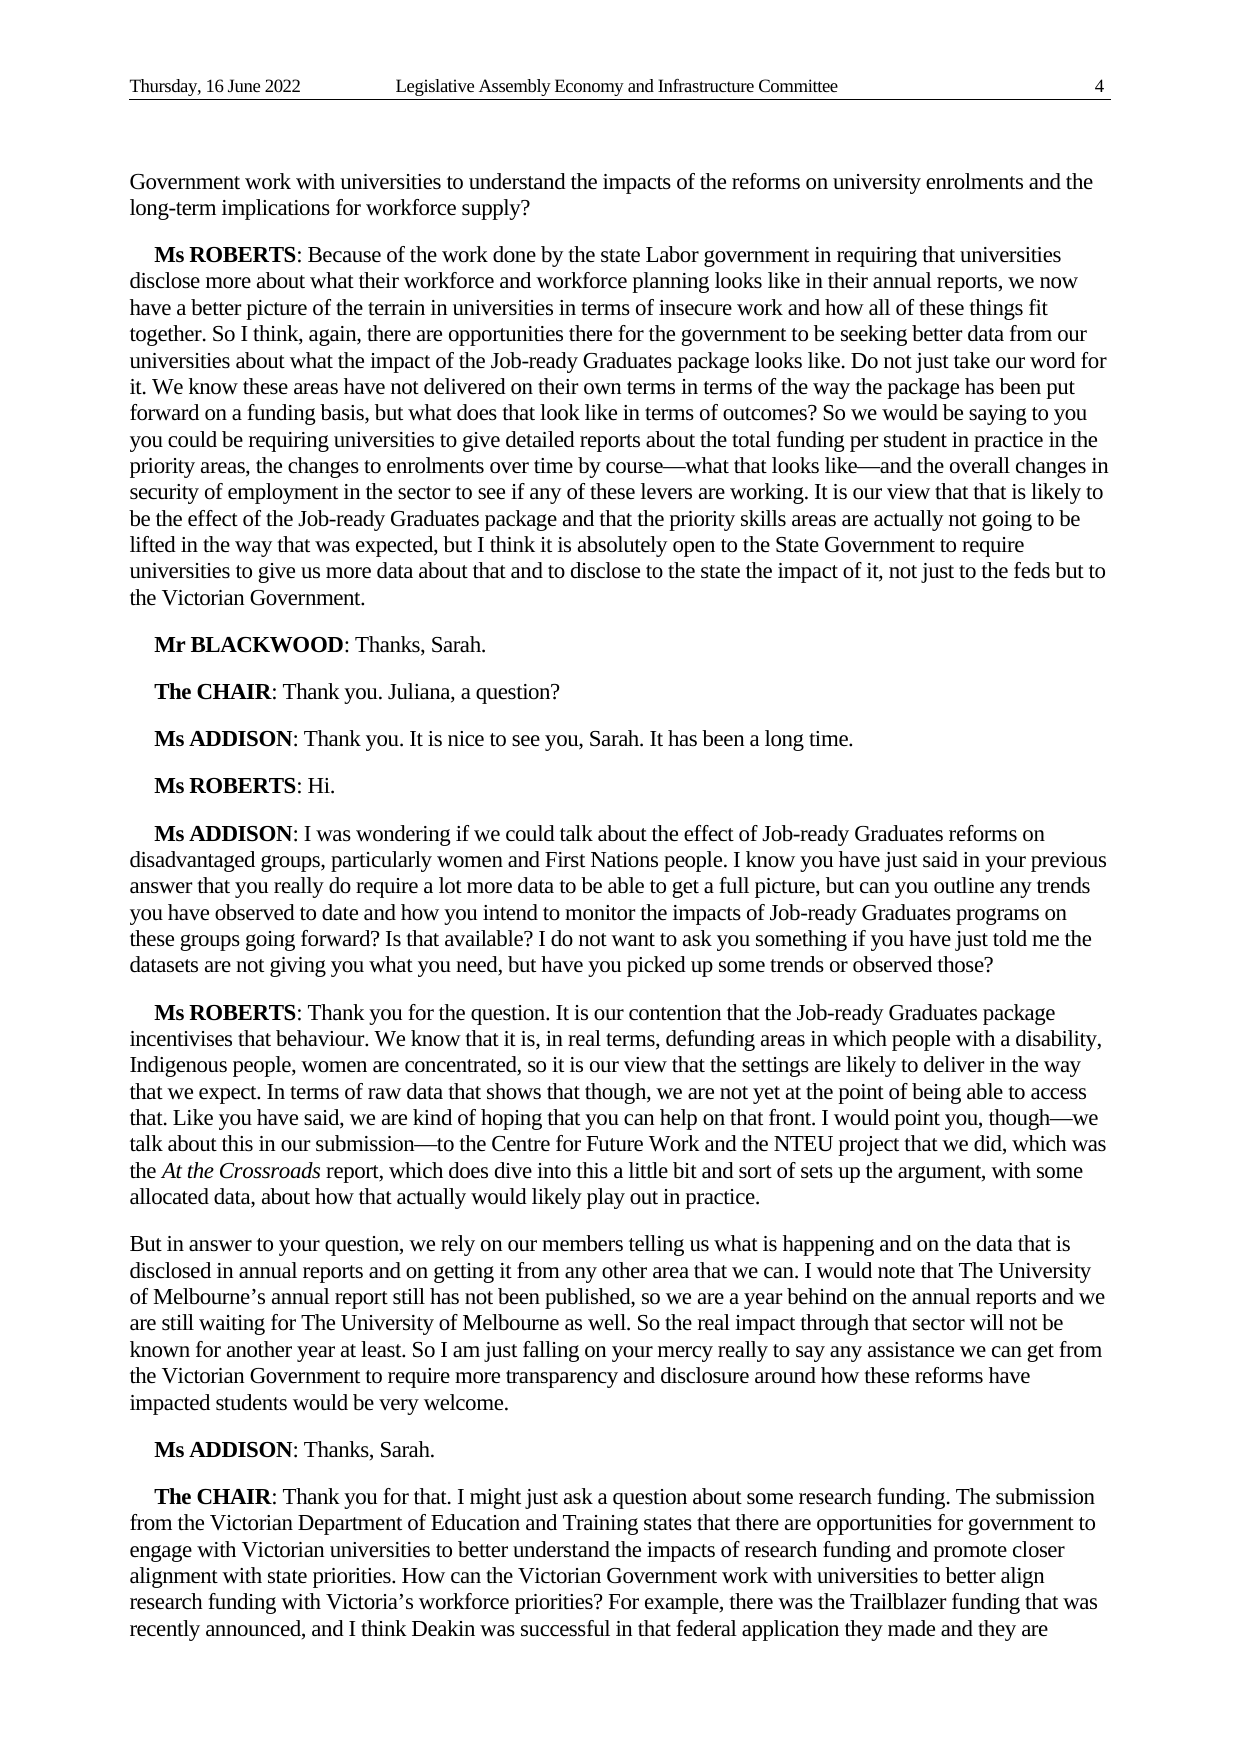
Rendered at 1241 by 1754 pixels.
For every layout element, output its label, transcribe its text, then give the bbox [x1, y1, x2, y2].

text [129, 1483, 1111, 1641]
text Ms ROBERTS: Hi. [129, 773, 1111, 799]
text Ms ADDISON: Thanks, Sarah. [129, 1436, 1111, 1462]
text But in answer to your question, we rely on our members telling us what is happening and on the data that is disclosed in annual reports and on getting it from any other area that we can. I would note that The University of Melbourne’s annual report still has not been published, so we are a year behind on the annual reports and we are still waiting for The University of Melbourne as well. So the real impact through that sector will not be known for another year at least. So I am just falling on your mercy really to say any assistance we can get from the Victorian Government to require more transparency and disclosure around how these reforms have impacted students would be very welcome. [129, 1230, 1111, 1415]
text Mr BLACKWOOD: Thanks, Sarah. [129, 631, 1111, 657]
text The CHAIR: Thank you. Juliana, a question? [129, 678, 1111, 704]
text Ms ADDISON: Thank you. It is nice to see you, Sarah. It has been a long time. [129, 725, 1111, 752]
text Ms ROBERTS: Thank you for the question. It is our contention that the Job-ready Graduates package incentivises that behaviour. We know that it is, in real terms, defunding areas in which people with a disability, Indigenous people, women are concentrated, so it is our view that the settings are likely to deliver in the way that we expect. In terms of raw data that shows that though, we are not yet at the point of being able to access that. Like you have said, we are kind of hoping that you can help on that front. I would point you, though—we talk about this in our submission—to the Centre for Future Work and the NTEU project that we did, which was the At the Crossroads report, which does dive into this a little bit and sort of sets up the argument, with some allocated data, about how that actually would likely play out in practice. [129, 999, 1111, 1209]
text Ms ROBERTS: Because of the work done by the state Labor government in requiring that universities disclose more about what their workforce and workforce planning looks like in their annual reports, we now have a better picture of the terrain in universities in terms of insecure work and how all of these things fit together. So I think, again, there are opportunities there for the government to be seeking better data from our universities about what the impact of the Job-ready Graduates package looks like. Do not just take our word for it. We know these areas have not delivered on their own terms in terms of the way the package has been put forward on a funding basis, but what does that look like in terms of outcomes? So we would be saying to you you could be requiring universities to give detailed reports about the total funding per student in practice in the priority areas, the changes to enrolments over time by course—what that looks like—and the overall changes in security of employment in the sector to see if any of these levers are working. It is our view that that is likely to be the effect of the Job-ready Graduates package and that the priority skills areas are actually not going to be lifted in the way that was expected, but I think it is absolutely open to the State Government to require universities to give us more data about that and to disclose to the state the impact of it, not just to the feds but to the Victorian Government. [129, 241, 1111, 610]
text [129, 168, 1111, 220]
text Ms ADDISON: I was wondering if we could talk about the effect of Job-ready Graduates reforms on disadvantaged groups, particularly women and First Nations people. I know you have just said in your previous answer that you really do require a lot more data to be able to get a full picture, but can you outline any trends you have observed to date and how you intend to monitor the impacts of Job-ready Graduates programs on these groups going forward? Is that available? I do not want to ask you something if you have just told me the datasets are not giving you what you need, but have you picked up some trends or observed those? [129, 820, 1111, 978]
